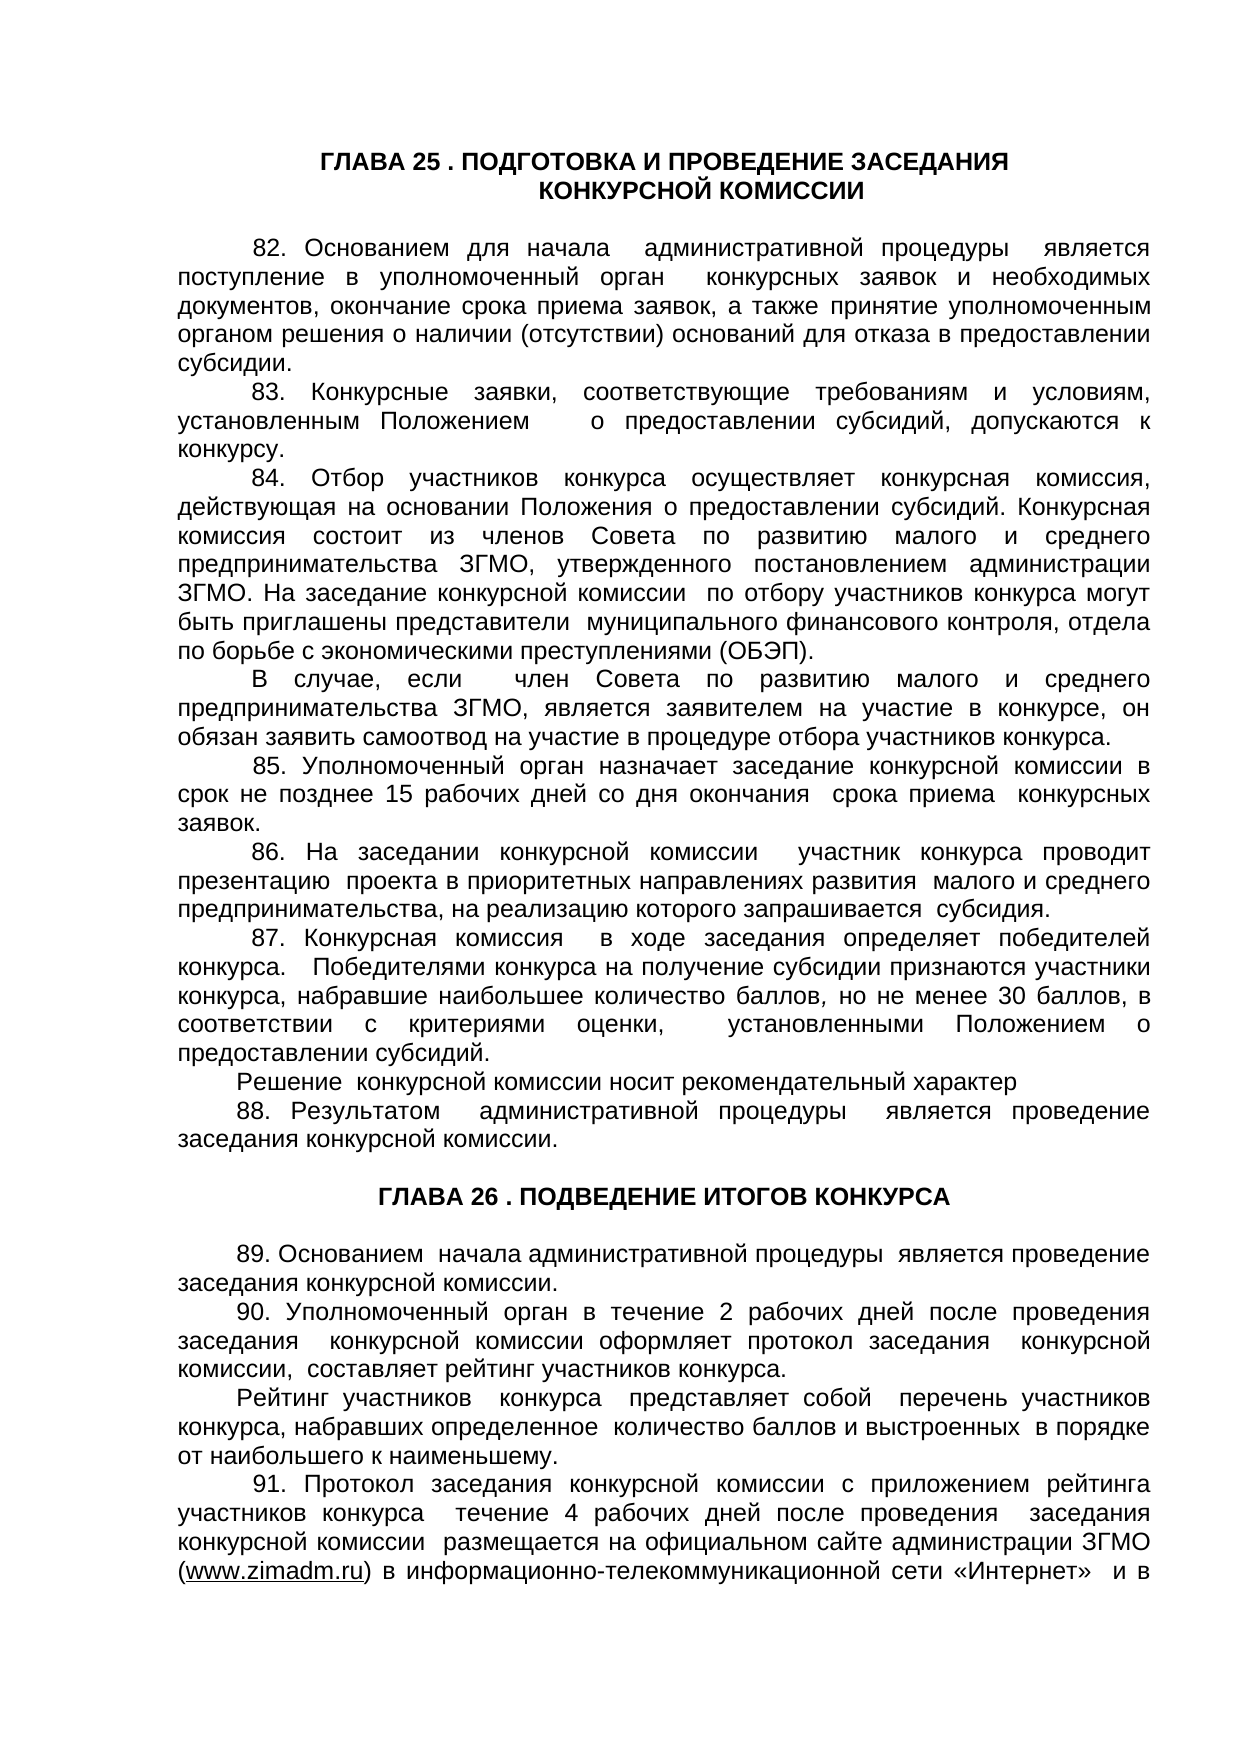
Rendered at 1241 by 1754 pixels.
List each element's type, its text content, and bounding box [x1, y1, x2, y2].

text 88. Результатом административной процедуры является проведение заседания конкурсной комиссии. [177, 1096, 1152, 1153]
text 83. Конкурсные заявки, соответствующие требованиям и условиям, установленным Положением о предоставлении субсидий, допускаются к конкурсу. [177, 377, 1152, 463]
text 87. Конкурсная комиссия в ходе заседания определяет победителей конкурса. Победителями конкурса на получение субсидии признаются участники конкурса, набравшие наибольшее количество баллов, но не менее 30 баллов, в соответствии c критериями оценки, установленными Положением о предоставлении субсидий. [177, 923, 1152, 1067]
text В случае, если член Совета по развитию малого и среднего предпринимательства ЗГМО, является заявителем на участие в конкурсе, он обязан заявить самоотвод на участие в процедуре отбора участников конкурса. [177, 664, 1152, 751]
text 82. Основанием для начала административной процедуры является поступление в уполномоченный орган конкурсных заявок и необходимых документов, окончание срока приема заявок, а также принятие уполномоченным органом решения о наличии (отсутствии) оснований для отказа в предоставлении субсидии. [177, 233, 1152, 377]
text 84. Отбор участников конкурса осуществляет конкурсная комиссия, действующая на основании Положения о предоставлении субсидий. Конкурсная комиссия состоит из членов Совета по развитию малого и среднего предпринимательства ЗГМО, утвержденного постановлением администрации ЗГМО. На заседание конкурсной комиссии по отбору участников конкурса могут быть приглашены представители муниципального финансового контроля, отдела по борьбе с экономическими преступлениями (ОБЭП). [177, 463, 1152, 664]
text 89. Основанием начала административной процедуры является проведение заседания конкурсной комиссии. [177, 1239, 1152, 1297]
text Рейтинг участников конкурса представляет собой перечень участников конкурса, набравших определенное количество баллов и выстроенных в порядке от наибольшего к наименьшему. [177, 1383, 1152, 1469]
text ГЛАВА 26 . ПОДВЕДЕНИЕ ИТОГОВ КОНКУРСА [177, 1182, 1152, 1211]
text 90. Уполномоченный орган в течение 2 рабочих дней после проведения заседания конкурсной комиссии оформляет протокол заседания конкурсной комиссии, составляет рейтинг участников конкурса. [177, 1297, 1152, 1383]
text Решение конкурсной комиссии носит рекомендательный характер [177, 1067, 1152, 1096]
text КОНКУРСНОЙ КОМИССИИ [177, 176, 1152, 204]
text 86. На заседании конкурсной комиссии участник конкурса проводит презентацию проекта в приоритетных направлениях развития малого и среднего предпринимательства, на реализацию которого запрашивается субсидия. [177, 837, 1152, 923]
text ГЛАВА 25 . ПОДГОТОВКА И ПРОВЕДЕНИЕ ЗАСЕДАНИЯ [177, 147, 1152, 176]
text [177, 1469, 1152, 1584]
text 85. Уполномоченный орган назначает заседание конкурсной комиссии в срок не позднее 15 рабочих дней со дня окончания срока приема конкурсных заявок. [177, 751, 1152, 837]
